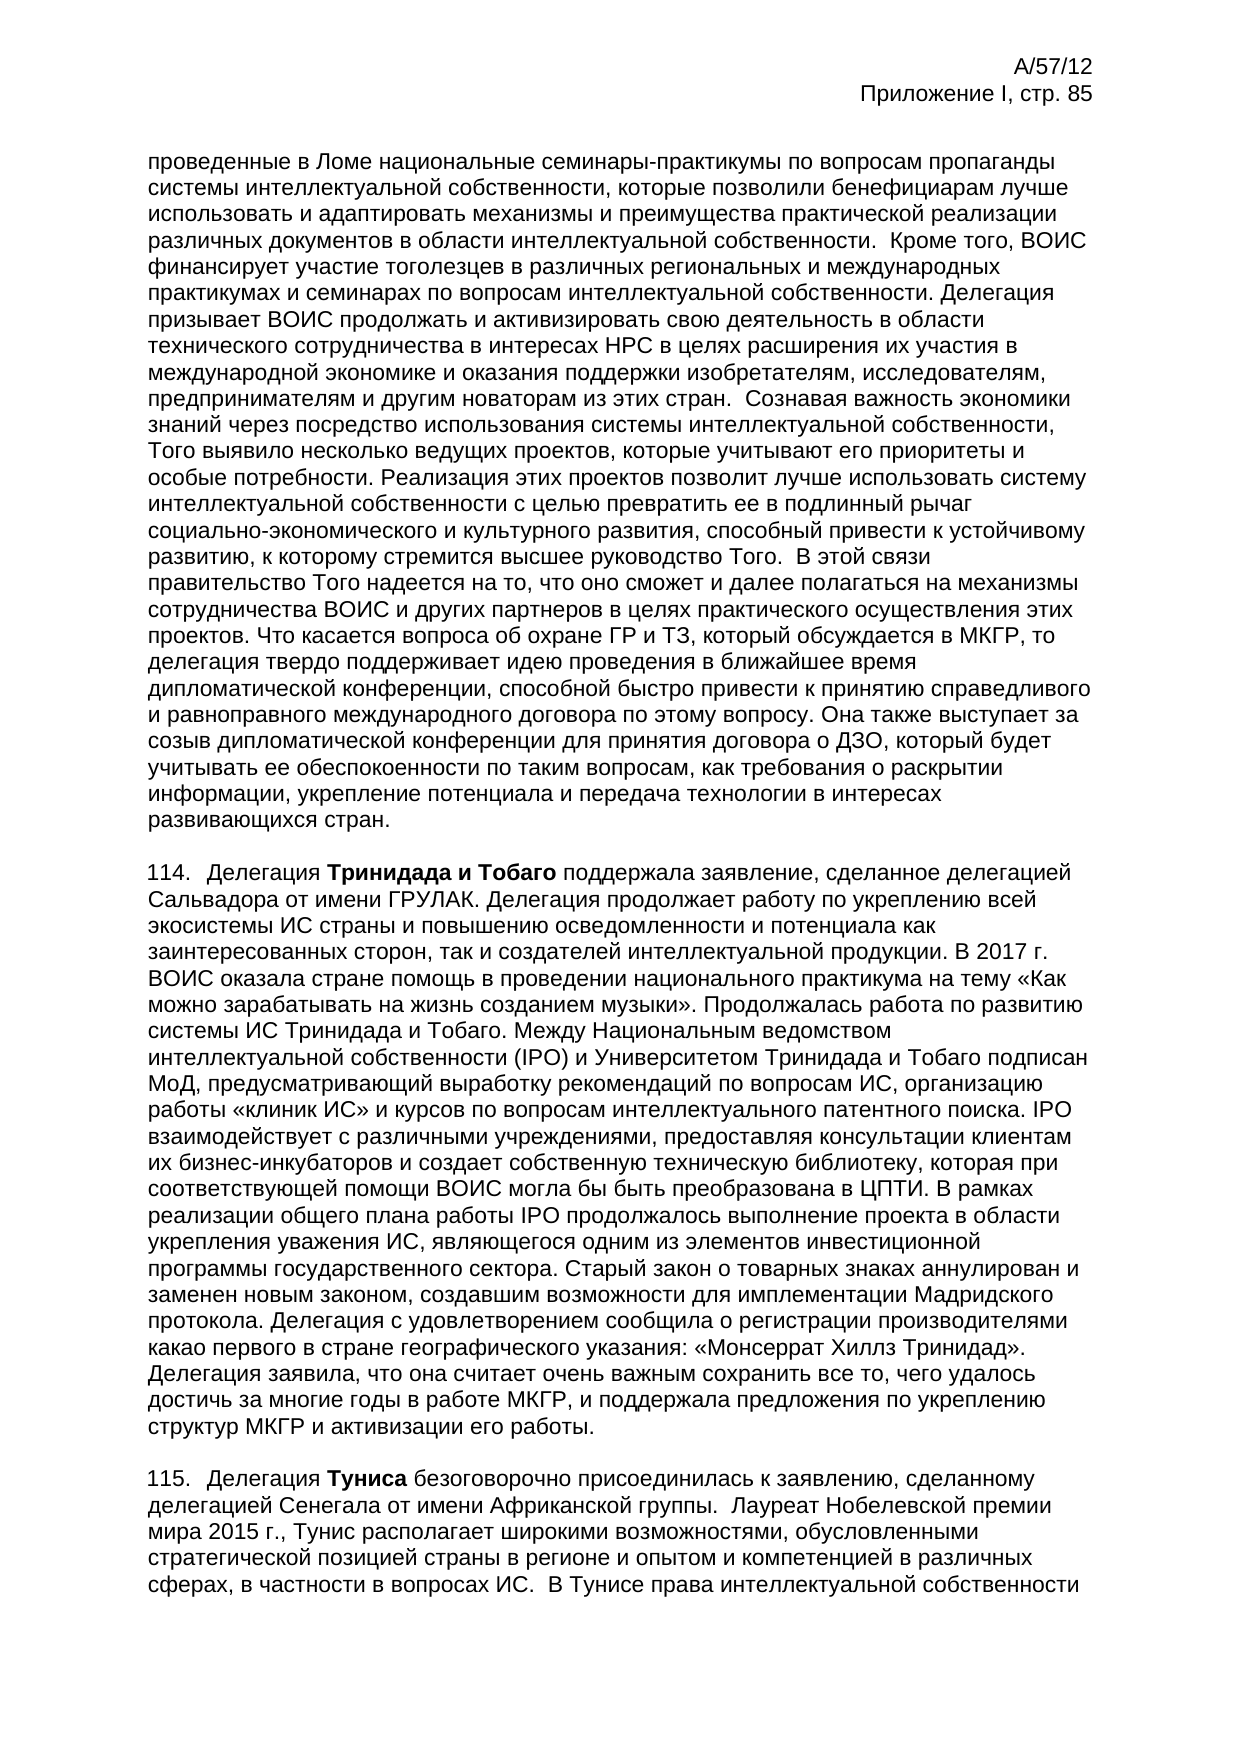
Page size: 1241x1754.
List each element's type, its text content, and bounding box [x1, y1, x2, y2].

list Делегация Тринидада и Тобаго поддержала заявление, сделанное делегацией Сальвадора от имени ГРУЛАК. Делегация продолжает работу по укреплению всей экосистемы ИС страны и повышению осведомленности и потенциала как заинтересованных сторон, так и создателей интеллектуальной продукции. В 2017 г. ВОИС оказала стране помощь в проведении национального практикума на тему «Как можно зарабатывать на жизнь созданием музыки». Продолжалась работа по развитию системы ИС Тринидада и Тобаго. Между Национальным ведомством интеллектуальной собственности (IPO) и Университетом Тринидада и Тобаго подписан МоД, предусматривающий выработку рекомендаций по вопросам ИС, организацию работы «клиник ИС» и курсов по вопросам интеллектуального патентного поиска. IPO взаимодействует с различными учреждениями, предоставляя консультации клиентам их бизнес-инкубаторов и создает собственную техническую библиотеку, которая при соответствующей помощи ВОИС могла бы быть преобразована в ЦПТИ. В рамках реализации общего плана работы IPO продолжалось выполнение проекта в области укрепления уважения ИС, являющегося одним из элементов инвестиционной программы государственного сектора. Старый закон о товарных знаках аннулирован и заменен новым законом, создавшим возможности для имплементации Мадридского протокола. Делегация с удовлетворением сообщила о регистрации производителями какао первого в стране географического указания: «Монсеррат Хиллз Тринидад». Делегация заявила, что она считает очень важным сохранить все то, чего удалось достичь за многие годы в работе МКГР, и поддержала предложения по укреплению структур МКГР и активизации его работы. [146, 859, 1093, 1439]
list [146, 148, 1093, 833]
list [146, 1465, 1093, 1597]
